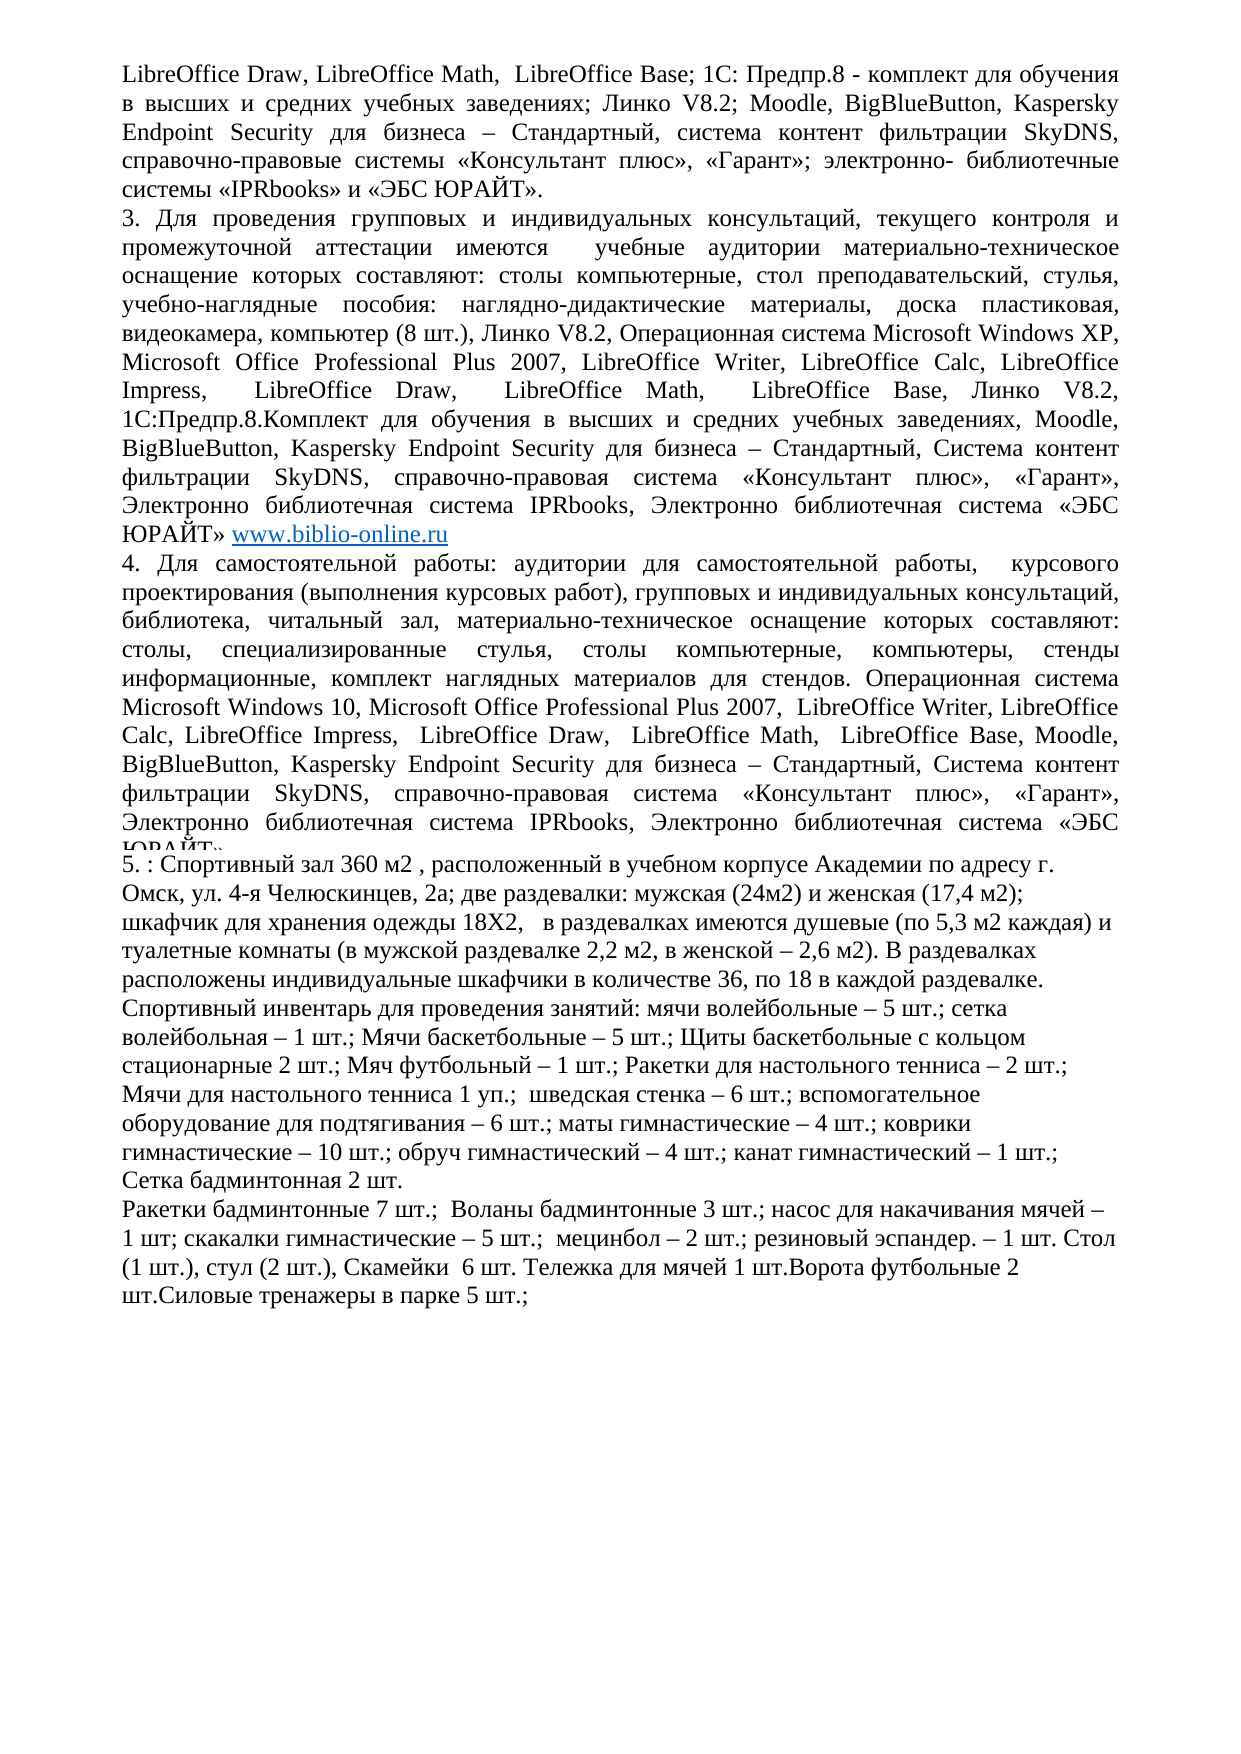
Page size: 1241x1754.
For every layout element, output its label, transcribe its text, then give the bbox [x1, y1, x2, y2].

table_cell 5. : Спортивный зал 360 м2 , расположенный в учебном корпусе Академии по адресу г. Омск, ул. 4-я Челюскинцев, 2а; две раздевалки: мужская (24м2) и женская (17,4 м2); шкафчик для хранения одежды 18Х2, в раздевалках имеются душевые (по 5,3 м2 каждая) и туалетные комнаты (в мужской раздевалке 2,2 м2, в женской – 2,6 м2). В раздевалках расположены индивидуальные шкафчики в количестве 36, по 18 в каждой раздевалке. Спортивный инвентарь для проведения занятий: мячи волейбольные – 5 шт.; сетка волейбольная – 1 шт.; Мячи баскетбольные – 5 шт.; Щиты баскетбольные с кольцом стационарные 2 шт.; Мяч футбольный – 1 шт.; Ракетки для настольного тенниса – 2 шт.; Мячи для настольного тенниса 1 уп.; шведская стенка – 6 шт.; вспомогательное оборудование для подтягивания – 6 шт.; маты гимнастические – 4 шт.; коврики гимнастические – 10 шт.; обруч гимнастический – 4 шт.; канат гимнастический – 1 шт.; Сетка бадминтонная 2 шт. Ракетки бадминтонные 7 шт.; Воланы бадминтонные 3 шт.; насос для накачивания мячей – 1 шт; скакалки гимнастические – 5 шт.; мецинбол – 2 шт.; резиновый эспандер. – 1 шт. Стол (1 шт.), стул (2 шт.), Скамейки 6 шт. Тележка для мячей 1 шт.Ворота футбольные 2 шт.Силовые тренажеры в парке 5 шт.; [118, 849, 1124, 1333]
table_header LibreOffice Draw, LibreOffice Math, LibreOffice Base; 1С: Предпр.8 - комплект для обучения в высших и средних учебных заведениях; Линко V8.2; Moodle, BigBlueButton, Kaspersky Endpoint Security для бизнеса – Стандартный, система контент фильтрации SkyDNS, справочно-правовые системы «Консультант плюс», «Гарант»; электронно- библиотечные системы «IPRbooks» и «ЭБС ЮРАЙТ». 3. Для проведения групповых и индивидуальных консультаций, текущего контроля и промежуточной аттестации имеются учебные аудитории материально-техническое оснащение которых составляют: столы компьютерные, стол преподавательский, стулья, учебно-наглядные пособия: наглядно-дидактические материалы, доска пластиковая, видеокамера, компьютер (8 шт.), Линко V8.2, Операционная система Microsoft Windows XP, Microsoft Office Professional Plus 2007, LibreOffice Writer, LibreOffice Calc, LibreOffice Impress, LibreOffice Draw, LibreOffice Math, LibreOffice Base, Линко V8.2, 1С:Предпр.8.Комплект для обучения в высших и средних учебных заведениях, Moodle, BigBlueButton, Kaspersky Endpoint Security для бизнеса – Стандартный, Система контент фильтрации SkyDNS, справочно-правовая система «Консультант плюс», «Гарант», Электронно библиотечная система IPRbooks, Электронно библиотечная система «ЭБС ЮРАЙТ» www.biblio-online.ru 4. Для самостоятельной работы: аудитории для самостоятельной работы, курсового проектирования (выполнения курсовых работ), групповых и индивидуальных консультаций, библиотека, читальный зал, материально-техническое оснащение которых составляют: столы, специализированные стулья, столы компьютерные, компьютеры, стенды информационные, комплект наглядных материалов для стендов. Операционная система Microsoft Windows 10, Microsoft Office Professional Plus 2007, LibreOffice Writer, LibreOffice Calc, LibreOffice Impress, LibreOffice Draw, LibreOffice Math, LibreOffice Base, Moodle, BigBlueButton, Kaspersky Endpoint Security для бизнеса – Стандартный, Система контент фильтрации SkyDNS, справочно-правовая система «Консультант плюс», «Гарант», Электронно библиотечная система IPRbooks, Электронно библиотечная система «ЭБС ЮРАЙТ». [118, 59, 1124, 849]
